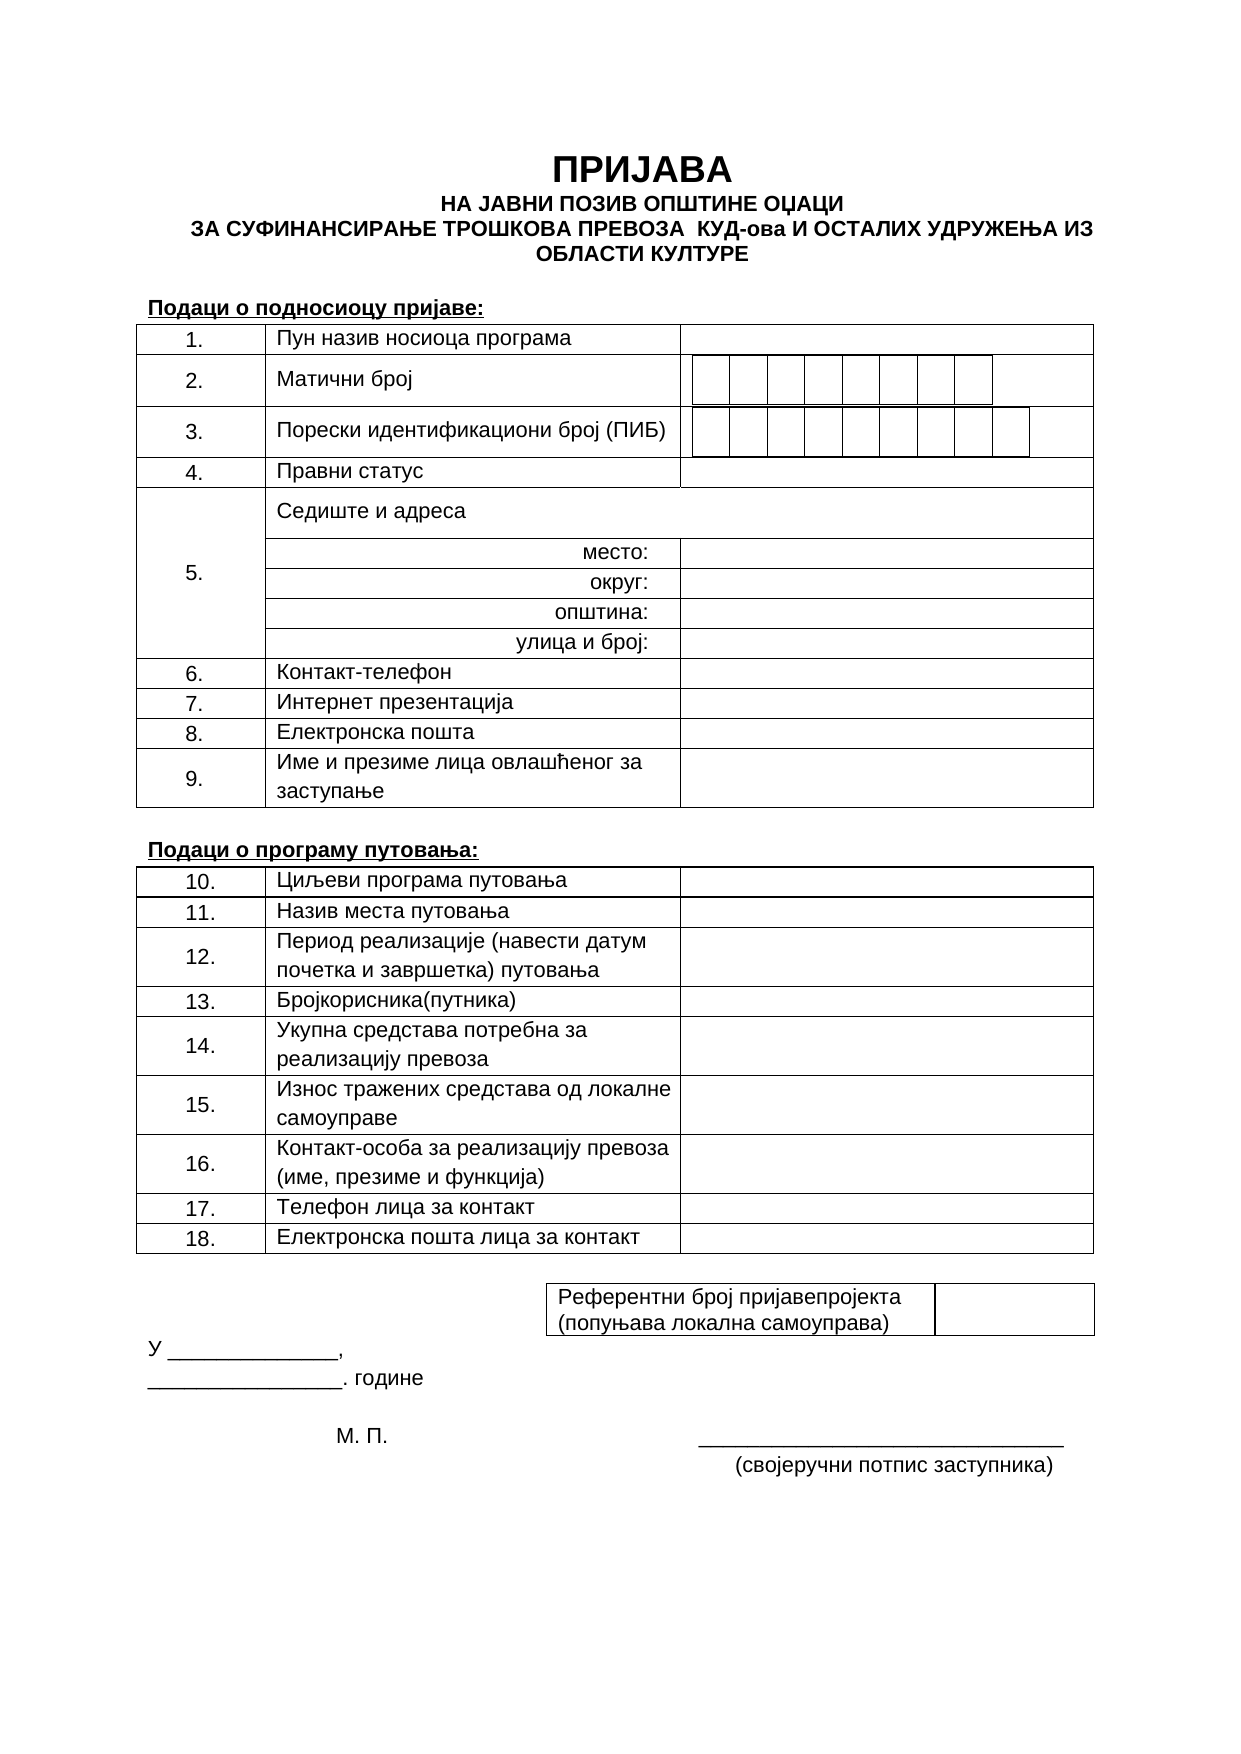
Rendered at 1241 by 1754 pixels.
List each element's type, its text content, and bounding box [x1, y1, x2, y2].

table_cell Порески идентификациони број (ПИБ) [266, 407, 680, 457]
table_cell [137, 689, 265, 718]
table_cell [681, 629, 1093, 658]
table_cell Интернет презентација [266, 689, 680, 718]
table_cell Износ тражених средстава од локалне самоуправе [266, 1076, 680, 1134]
table_header [936, 1284, 1094, 1334]
text М. П. ______________________________ [148, 1422, 1137, 1448]
table_cell Име и презиме лица овлашћеног за заступање [266, 749, 680, 807]
table_cell [681, 488, 1093, 537]
table_cell [681, 1017, 1093, 1075]
table_cell [137, 659, 265, 688]
table_cell [993, 408, 1029, 456]
text НА ЈАВНИ ПОЗИВ ОПШТИНЕ ОЏАЦИ [148, 191, 1137, 216]
table_cell Матични број [266, 355, 680, 406]
table_cell улица и број: [266, 629, 680, 658]
table_cell [681, 569, 1093, 598]
text ПРИЈАВА [148, 148, 1137, 191]
table_cell [137, 355, 265, 406]
table_cell [955, 408, 992, 456]
table_cell [681, 1076, 1093, 1134]
table_cell [880, 408, 917, 456]
table_cell Период реализације (навести датум почетка и завршетка) путовања [266, 928, 680, 986]
table_cell [681, 689, 1093, 718]
table_cell [805, 408, 842, 456]
table_cell [137, 868, 265, 896]
table_cell [137, 458, 265, 487]
table_cell [137, 1076, 265, 1134]
table_cell [137, 928, 265, 986]
table_header Пун назив носиоца програма [266, 325, 680, 354]
table_cell [681, 898, 1093, 927]
table_cell [137, 749, 265, 807]
table_cell [730, 408, 767, 456]
table_cell [681, 458, 1093, 487]
table_cell [681, 539, 1093, 568]
table_cell Контакт-телефон [266, 659, 680, 688]
table_cell Укупна средстава потребна за реализацију превоза [266, 1017, 680, 1075]
table_cell [681, 868, 1093, 896]
table_cell Седиште и адреса [266, 488, 680, 537]
table_cell [681, 599, 1093, 628]
table_cell Контакт-особа за реализацију превоза (име, презиме и функција) [266, 1135, 680, 1193]
table_cell [137, 1017, 265, 1075]
table_cell [137, 488, 265, 658]
table_cell [137, 719, 265, 748]
table_cell [137, 898, 265, 927]
table_cell [681, 719, 1093, 748]
text У ______________, [148, 1336, 1137, 1361]
text ________________. године [148, 1364, 1137, 1390]
table_cell Правни статус [266, 458, 680, 487]
table_cell [681, 1135, 1093, 1193]
table_cell [137, 987, 265, 1016]
table_cell [918, 408, 954, 456]
table_cell Назив места путовања [266, 898, 680, 927]
table_cell Подаци о програму путовања: [136, 808, 1093, 866]
table_cell Телефон лица за контакт [266, 1194, 680, 1223]
table_cell Електронска пошта [266, 719, 680, 748]
table_cell [843, 408, 879, 456]
table_cell [681, 928, 1093, 986]
text Подаци о подносиоцу пријаве: [148, 295, 1137, 321]
table_cell [693, 408, 729, 456]
table_cell округ: [266, 569, 680, 598]
table_cell [681, 407, 692, 457]
table_cell [681, 659, 1093, 688]
text (својеручни потпис заступника) [148, 1451, 1137, 1477]
table_cell Бројкорисника(путника) [266, 987, 680, 1016]
table_cell [681, 355, 1093, 406]
table_cell [681, 749, 1093, 807]
table_cell [768, 408, 804, 456]
table_cell [1030, 407, 1093, 457]
table_cell место: [266, 539, 680, 568]
table_header [681, 325, 1093, 354]
table_cell Циљеви програма путовања [266, 868, 680, 896]
table_header [137, 325, 265, 354]
table_cell [681, 1194, 1093, 1223]
table_header Референтни број пријавепројекта (попуњава локална самоуправа) [547, 1284, 934, 1334]
table_cell [137, 1224, 265, 1253]
table_cell [137, 1135, 265, 1193]
text ЗА СУФИНАНСИРАЊЕ ТРОШКОВА ПРЕВОЗА КУД-ова И ОСТАЛИХ УДРУЖЕЊА ИЗ ОБЛАСТИ КУЛТУРЕ [148, 216, 1137, 266]
table_cell [681, 987, 1093, 1016]
table_cell [137, 1194, 265, 1223]
table_cell [681, 1224, 1093, 1253]
table_cell [137, 407, 265, 457]
table_cell општина: [266, 599, 680, 628]
table_cell Електронска пошта лица за контакт [266, 1224, 680, 1253]
